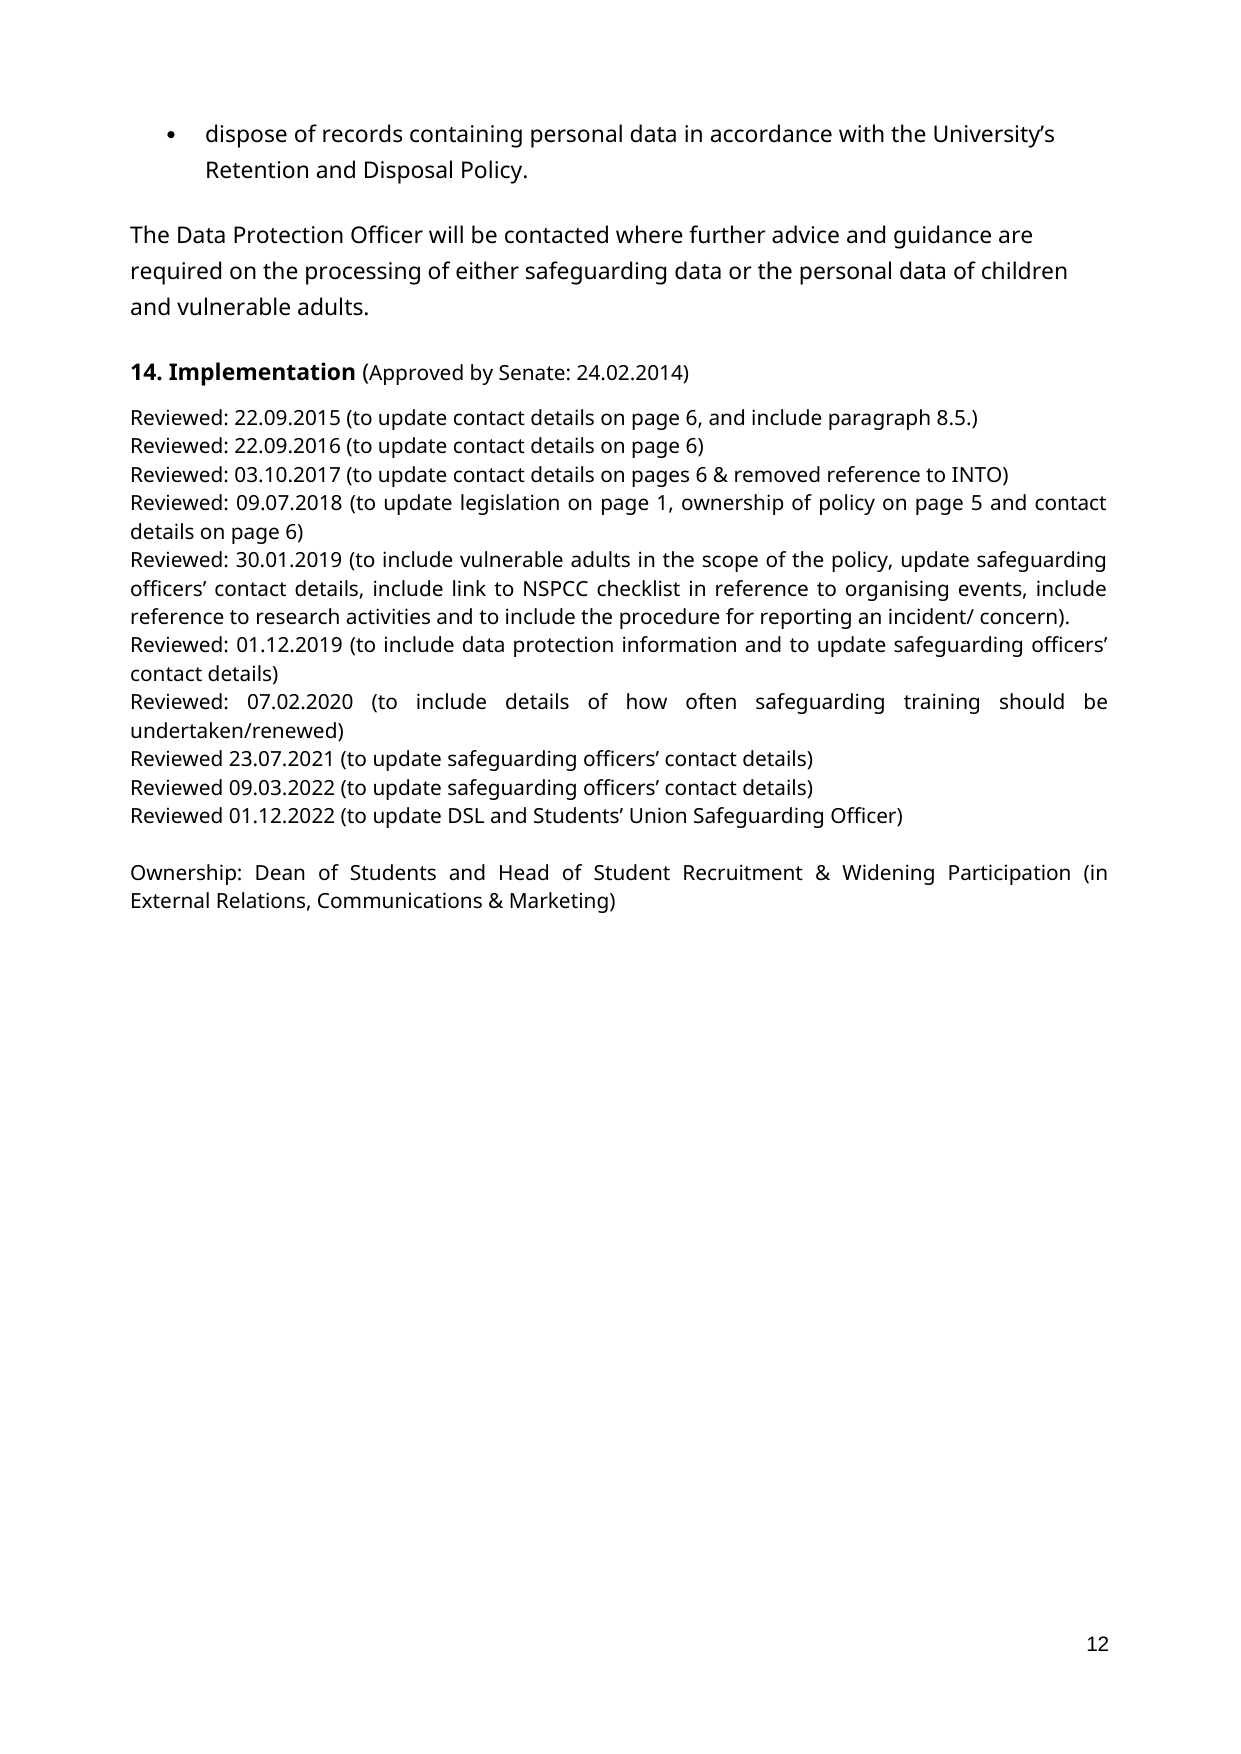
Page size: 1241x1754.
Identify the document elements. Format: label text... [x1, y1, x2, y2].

text Reviewed: 30.01.2019 (to include vulnerable adults in the scope of the policy, update safeguarding officers’ contact details, include link to NSPCC checklist in reference to organising events, include reference to research activities and to include the procedure for reporting an incident/ concern). [130, 545, 1109, 631]
text Reviewed: 09.07.2018 (to update legislation on page 1, ownership of policy on page 5 and contact details on page 6) [130, 488, 1109, 545]
text Reviewed 01.12.2022 (to update DSL and Students’ Union Safeguarding Officer) [130, 801, 1109, 829]
text Reviewed: 22.09.2015 (to update contact details on page 6, and include paragraph 8.5.) [130, 403, 1109, 431]
text Reviewed 09.03.2022 (to update safeguarding officers’ contact details) [130, 773, 1109, 801]
text Reviewed: 01.12.2019 (to include data protection information and to update safeguarding officers’ contact details) [130, 631, 1109, 687]
text 14. Implementation (Approved by Senate: 24.02.2014) [130, 356, 1109, 387]
text The Data Protection Officer will be contacted where further advice and guidance are required on the processing of either safeguarding data or the personal data of children and vulnerable adults. [130, 219, 1109, 322]
text Ownership: Dean of Students and Head of Student Recruitment & Widening Participation (in External Relations, Communications & Marketing) [130, 858, 1109, 915]
list dispose of records containing personal data in accordance with the University’s Retention and Disposal Policy. [167, 118, 1109, 185]
text Reviewed: 03.10.2017 (to update contact details on pages 6 & removed reference to INTO) [130, 460, 1109, 488]
text Reviewed: 07.02.2020 (to include details of how often safeguarding training should be undertaken/renewed) [130, 687, 1109, 744]
text Reviewed 23.07.2021 (to update safeguarding officers’ contact details) [130, 744, 1109, 773]
text Reviewed: 22.09.2016 (to update contact details on page 6) [130, 431, 1109, 460]
